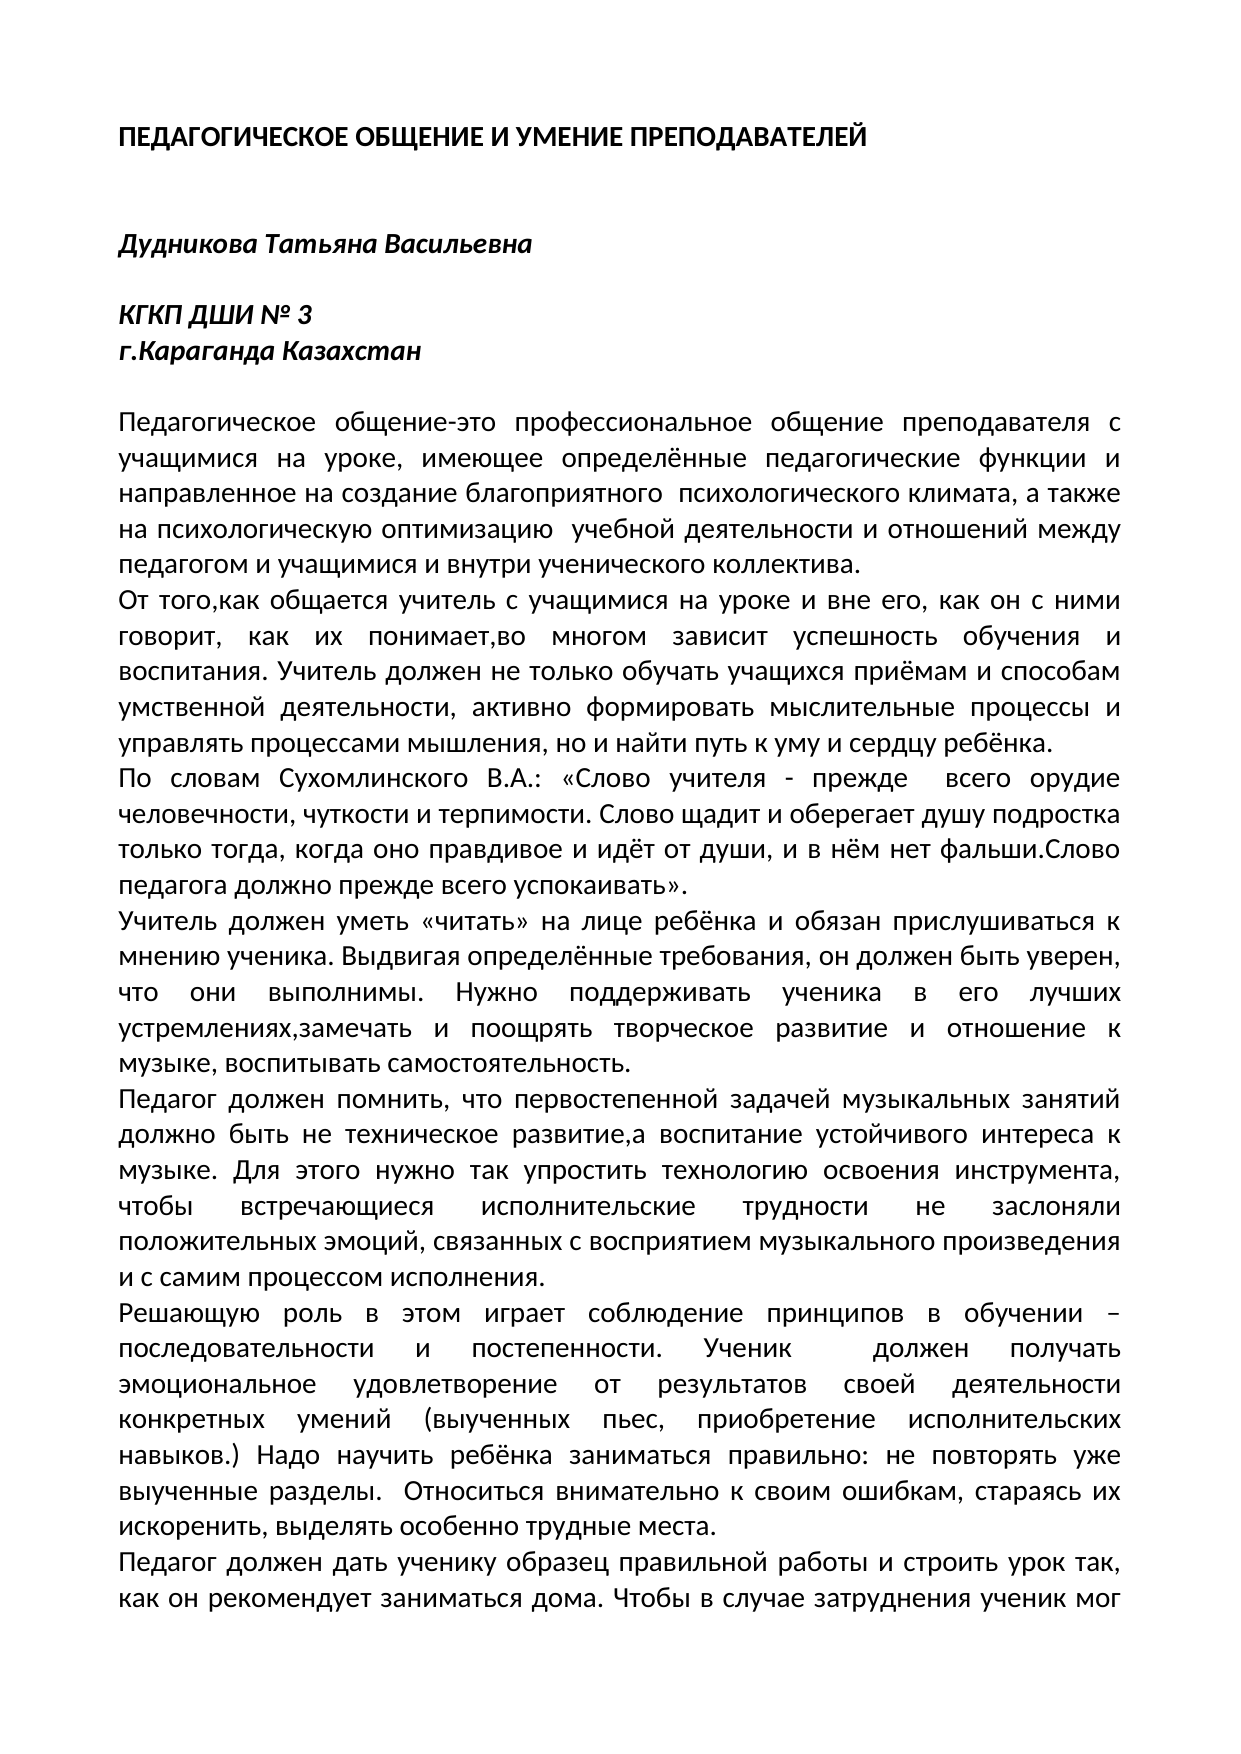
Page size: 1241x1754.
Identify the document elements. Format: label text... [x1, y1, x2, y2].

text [118, 1543, 1122, 1614]
text Педагог должен помнить, что первостепенной задачей музыкальных занятий должно быть не техническое развитие,а воспитание устойчивого интереса к музыке. Для этого нужно так упростить технологию освоения инструмента, чтобы встречающиеся исполнительские трудности не заслоняли положительных эмоций, связанных с восприятием музыкального произведения и с самим процессом исполнения. [118, 1080, 1122, 1294]
text Учитель должен уметь «читать» на лице ребёнка и обязан прислушиваться к мнению ученика. Выдвигая определённые требования, он должен быть уверен, что они выполнимы. Нужно поддерживать ученика в его лучших устремлениях,замечать и поощрять творческое развитие и отношение к музыке, воспитывать самостоятельность. [118, 902, 1122, 1080]
text КГКП ДШИ № 3 [118, 296, 1122, 332]
text г.Караганда Казахстан [118, 332, 1122, 367]
text Решающую роль в этом играет соблюдение принципов в обучении – последовательности и постепенности. Ученик должен получать эмоциональное удовлетворение от результатов своей деятельности конкретных умений (выученных пьес, приобретение исполнительских навыков.) Надо научить ребёнка заниматься правильно: не повторять уже выученные разделы. Относиться внимательно к своим ошибкам, стараясь их искоренить, выделять особенно трудные места. [118, 1294, 1122, 1543]
text ПЕДАГОГИЧЕСКОЕ ОБЩЕНИЕ И УМЕНИЕ ПРЕПОДАВАТЕЛЕЙ [118, 118, 1122, 154]
text От того,как общается учитель с учащимися на уроке и вне его, как он с ними говорит, как их понимает,во многом зависит успешность обучения и воспитания. Учитель должен не только обучать учащихся приёмам и способам умственной деятельности, активно формировать мыслительные процессы и управлять процессами мышления, но и найти путь к уму и сердцу ребёнка. [118, 581, 1122, 759]
text По словам Сухомлинского В.А.: «Слово учителя - прежде всего орудие человечности, чуткости и терпимости. Слово щадит и оберегает душу подростка только тогда, когда оно правдивое и идёт от души, и в нём нет фальши.Слово педагога должно прежде всего успокаивать». [118, 759, 1122, 902]
text Педагогическое общение-это профессиональное общение преподавателя с учащимися на уроке, имеющее определённые педагогические функции и направленное на создание благоприятного психологического климата, а также на психологическую оптимизацию учебной деятельности и отношений между педагогом и учащимися и внутри ученического коллектива. [118, 403, 1122, 581]
text Дудникова Татьяна Васильевна [118, 225, 1122, 261]
